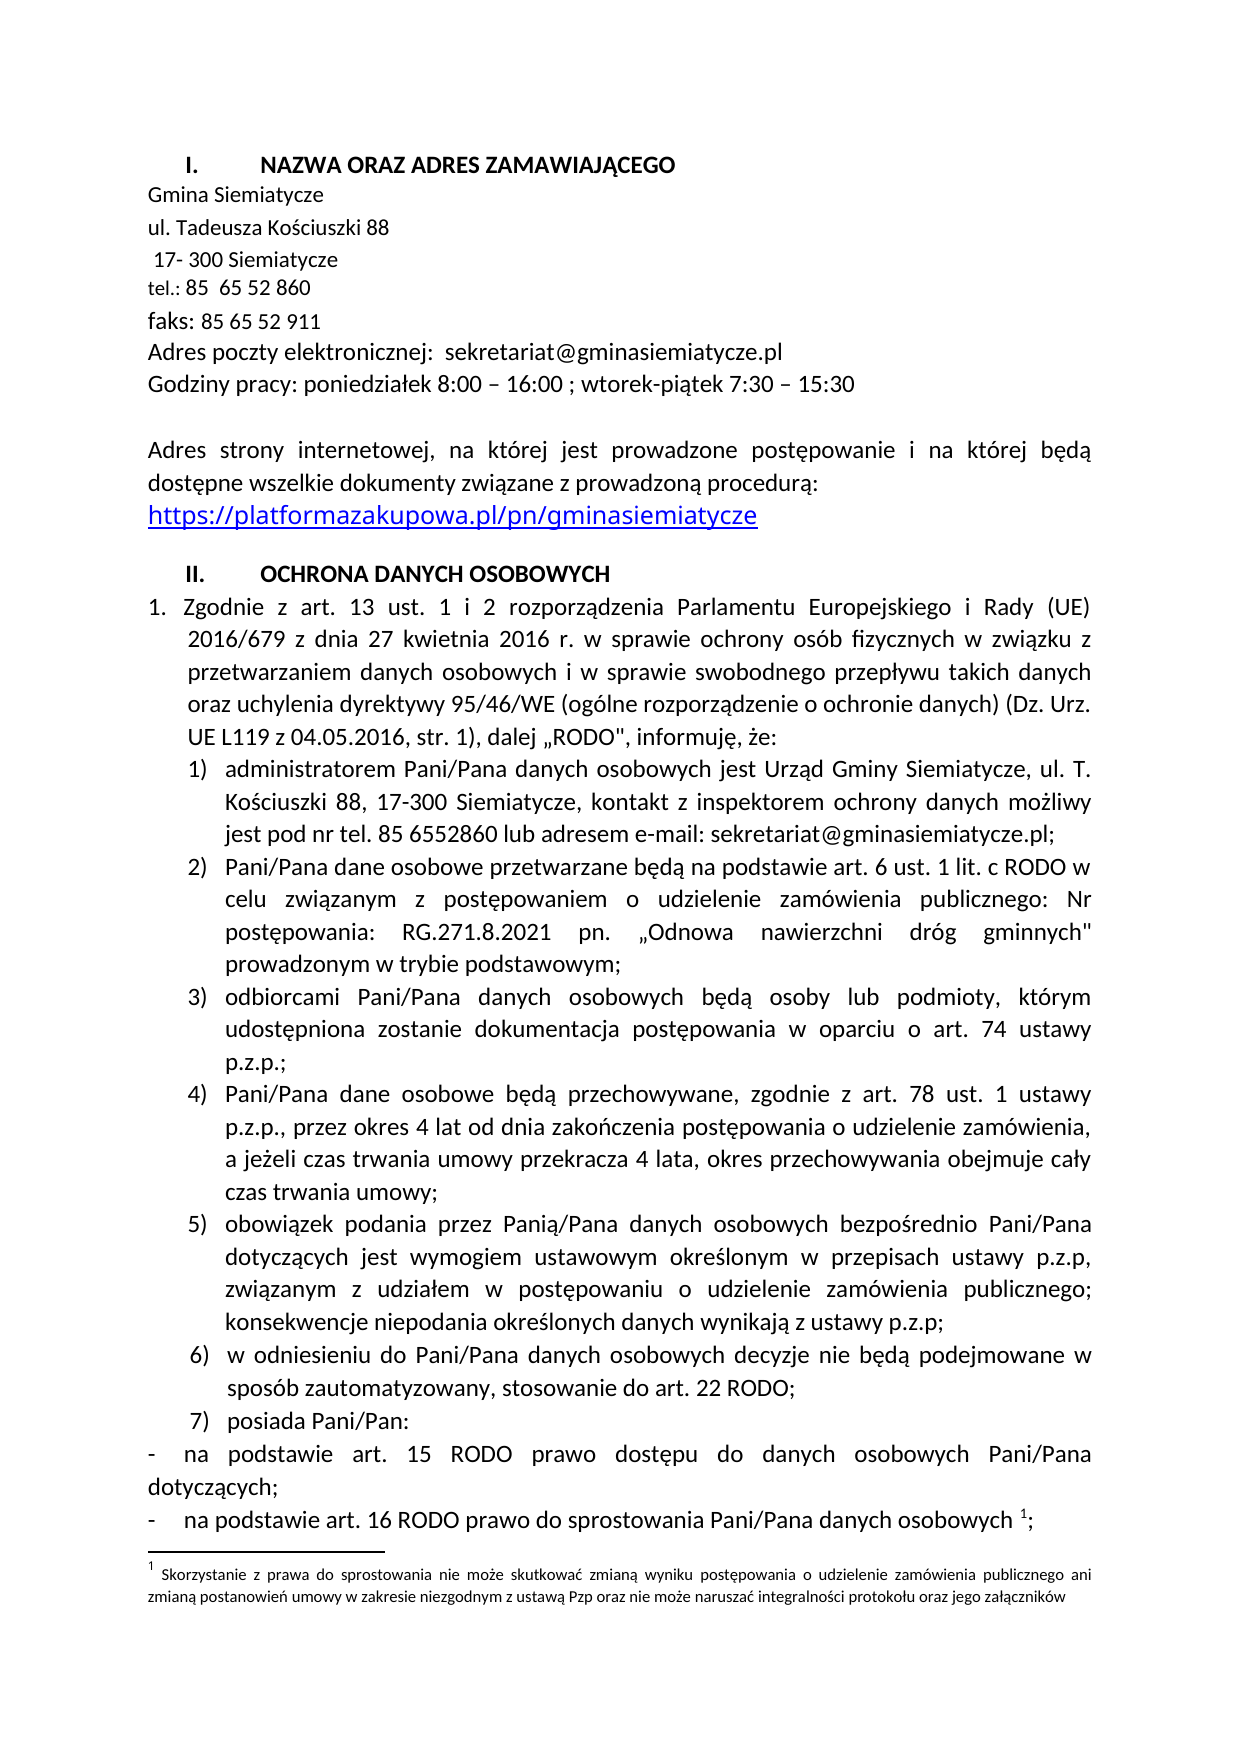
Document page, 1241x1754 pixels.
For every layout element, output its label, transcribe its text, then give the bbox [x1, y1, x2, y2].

list w odniesieniu do Pani/Pana danych osobowych decyzje nie będą podejmowane w sposób zautomatyzowany, stosowanie do art. 22 RODO; [189, 1337, 1093, 1403]
list na podstawie art. 15 RODO prawo dostępu do danych osobowych Pani/Pana dotyczących; [148, 1436, 1093, 1502]
list Pani/Pana dane osobowe będą przechowywane, zgodnie z art. 78 ust. 1 ustawy p.z.p., przez okres 4 lat od dnia zakończenia postępowania o udzielenie zamówienia, a jeżeli czas trwania umowy przekracza 4 lata, okres przechowywania obejmuje cały czas trwania umowy; [187, 1077, 1093, 1207]
list OCHRONA DANYCH OSOBOWYCH [185, 557, 1093, 589]
text Adres poczty elektronicznej: sekretariat@gminasiemiatycze.pl [148, 336, 1093, 366]
list obowiązek podania przez Panią/Pana danych osobowych bezpośrednio Pani/Pana dotyczących jest wymogiem ustawowym określonym w przepisach ustawy p.z.p, związanym z udziałem w postępowaniu o udzielenie zamówienia publicznego; konsekwencje niepodania określonych danych wynikają z ustawy p.z.p; [187, 1207, 1093, 1337]
list ul. Tadeusza Kościuszki 88 [148, 213, 1093, 241]
text faks: 85 65 52 911 [148, 305, 1093, 336]
text Godziny pracy: poniedziałek 8:00 – 16:00 ; wtorek-piątek 7:30 – 15:30 [148, 366, 1093, 399]
text 17- 300 Siemiatycze [148, 245, 1093, 273]
list tel.: 85 65 52 860 [148, 273, 1093, 301]
list Gmina Siemiatycze [148, 181, 1093, 209]
list Pani/Pana dane osobowe przetwarzane będą na podstawie art. 6 ust. 1 lit. c RODO w celu związanym z postępowaniem o udzielenie zamówienia publicznego: Nr postępowania: RG.271.8.2021 pn. „Odnowa nawierzchni dróg gminnych" prowadzonym w trybie podstawowym; [187, 849, 1093, 979]
list Zgodnie z art. 13 ust. 1 i 2 rozporządzenia Parlamentu Europejskiego i Rady (UE) 2016/679 z dnia 27 kwietnia 2016 r. w sprawie ochrony osób fizycznych w związku z przetwarzaniem danych osobowych i w sprawie swobodnego przepływu takich danych oraz uchylenia dyrektywy 95/46/WE (ogólne rozporządzenie o ochronie danych) (Dz. Urz. UE L119 z 04.05.2016, str. 1), dalej „RODO", informuję, że: [148, 589, 1093, 752]
list na podstawie art. 16 RODO prawo do sprostowania Pani/Pana danych osobowych ; [148, 1502, 1093, 1535]
list NAZWA ORAZ ADRES ZAMAWIAJĄCEGO [185, 148, 1093, 181]
list odbiorcami Pani/Pana danych osobowych będą osoby lub podmioty, którym udostępniona zostanie dokumentacja postępowania w oparciu o art. 74 ustawy p.z.p.; [187, 979, 1093, 1077]
text Adres strony internetowej, na której jest prowadzone postępowanie i na której będą dostępne wszelkie dokumenty związane z prowadzoną procedurą: [148, 432, 1093, 498]
text https://platformazakupowa.pl/pn/gminasiemiatycze [148, 498, 1093, 531]
list posiada Pani/Pan: [189, 1403, 1093, 1436]
list administratorem Pani/Pana danych osobowych jest Urząd Gminy Siemiatycze, ul. T. Kościuszki 88, 17-300 Siemiatycze, kontakt z inspektorem ochrony danych możliwy jest pod nr tel. 85 6552860 lub adresem e-mail: sekretariat@gminasiemiatycze.pl; [187, 752, 1093, 849]
